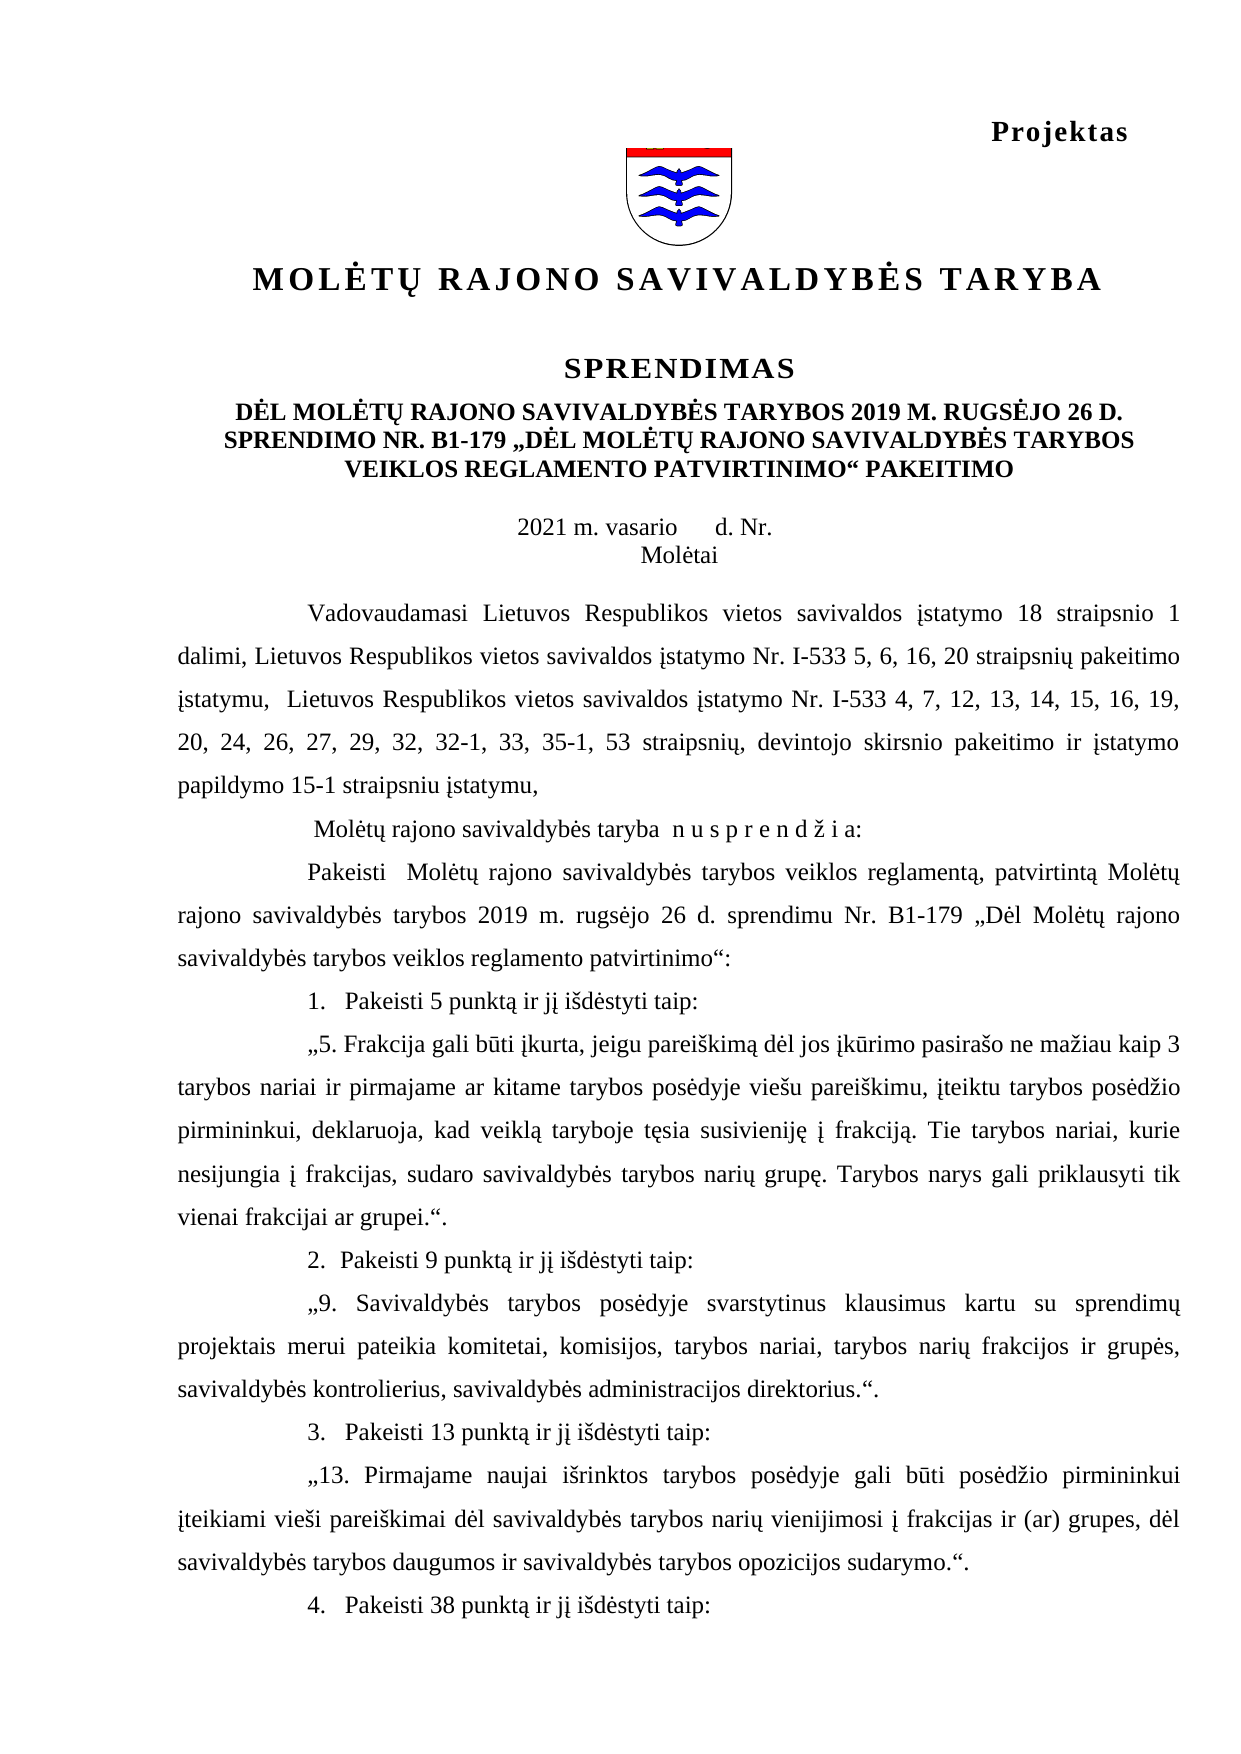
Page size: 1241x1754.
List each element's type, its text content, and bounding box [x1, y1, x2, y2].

text Vadovaudamasi Lietuvos Respublikos vietos savivaldos įstatymo 18 straipsnio 1 dalimi, Lietuvos Respublikos vietos savivaldos įstatymo Nr. I-533 5, 6, 16, 20 straipsnių pakeitimo įstatymu, Lietuvos Respublikos vietos savivaldos įstatymo Nr. I-533 4, 7, 12, 13, 14, 15, 16, 19, 20, 24, 26, 27, 29, 32, 32-1, 33, 35-1, 53 straipsnių, devintojo skirsnio pakeitimo ir įstatymo papildymo 15-1 straipsniu įstatymu, [177, 598, 1181, 799]
text SPRENDIMAS [177, 351, 1181, 384]
list Pakeisti 13 punktą ir jį išdėstyti taip: [307, 1417, 1181, 1446]
text „9. Savivaldybės tarybos posėdyje svarstytinus klausimus kartu su sprendimų projektais merui pateikia komitetai, komisijos, tarybos nariai, tarybos narių frakcijos ir grupės, savivaldybės kontrolierius, savivaldybės administracijos direktorius.“. [177, 1288, 1181, 1403]
text Pakeisti Molėtų rajono savivaldybės tarybos veiklos reglamentą, patvirtintą Molėtų rajono savivaldybės tarybos 2019 m. rugsėjo 26 d. sprendimu Nr. B1-179 „Dėl Molėtų rajono savivaldybės tarybos veiklos reglamento patvirtinimo“: [177, 857, 1181, 972]
text Molėtų rajono savivaldybės taryba [177, 259, 1181, 297]
text 2021 m. vasario d. Nr. [177, 512, 1181, 541]
list „5. Frakcija gali būti įkurta, jeigu pareiškimą dėl jos įkūrimo pasirašo ne mažiau kaip 3 tarybos nariai ir pirmajame ar kitame tarybos posėdyje viešu pareiškimu, įteiktu tarybos posėdžio pirmininkui, deklaruoja, kad veiklą taryboje tęsia susivieniję į frakciją. Tie tarybos nariai, kurie nesijungia į frakcijas, sudaro savivaldybės tarybos narių grupę. Tarybos narys gali priklausyti tik vienai frakcijai ar grupei.“. [177, 1029, 1181, 1231]
list Pakeisti 38 punktą ir jį išdėstyti taip: [307, 1590, 1181, 1619]
text dėl Molėtų rajono savivaldybės tarybos 2019 m. rugsėjo 26 d. sprendimo Nr. B1-179 „Dėl Molėtų rajono savivaldybės tarybos veiklos reglamento patvirtinimo“ pakeitimo [177, 397, 1181, 512]
list Pakeisti 5 punktą ir jį išdėstyti taip: [307, 986, 1181, 1015]
list Pakeisti 9 punktą ir jį išdėstyti taip: [177, 1245, 1181, 1274]
text Molėtai [177, 541, 1181, 569]
text Molėtų rajono savivaldybės taryba n u s p r e n d ž i a: [177, 814, 1181, 842]
text „13. Pirmajame naujai išrinktos tarybos posėdyje gali būti posėdžio pirmininkui įteikiami vieši pareiškimai dėl savivaldybės tarybos narių vienijimosi į frakcijas ir (ar) grupes, dėl savivaldybės tarybos daugumos ir savivaldybės tarybos opozicijos sudarymo.“. [177, 1461, 1181, 1576]
text Projektas [552, 114, 1127, 148]
